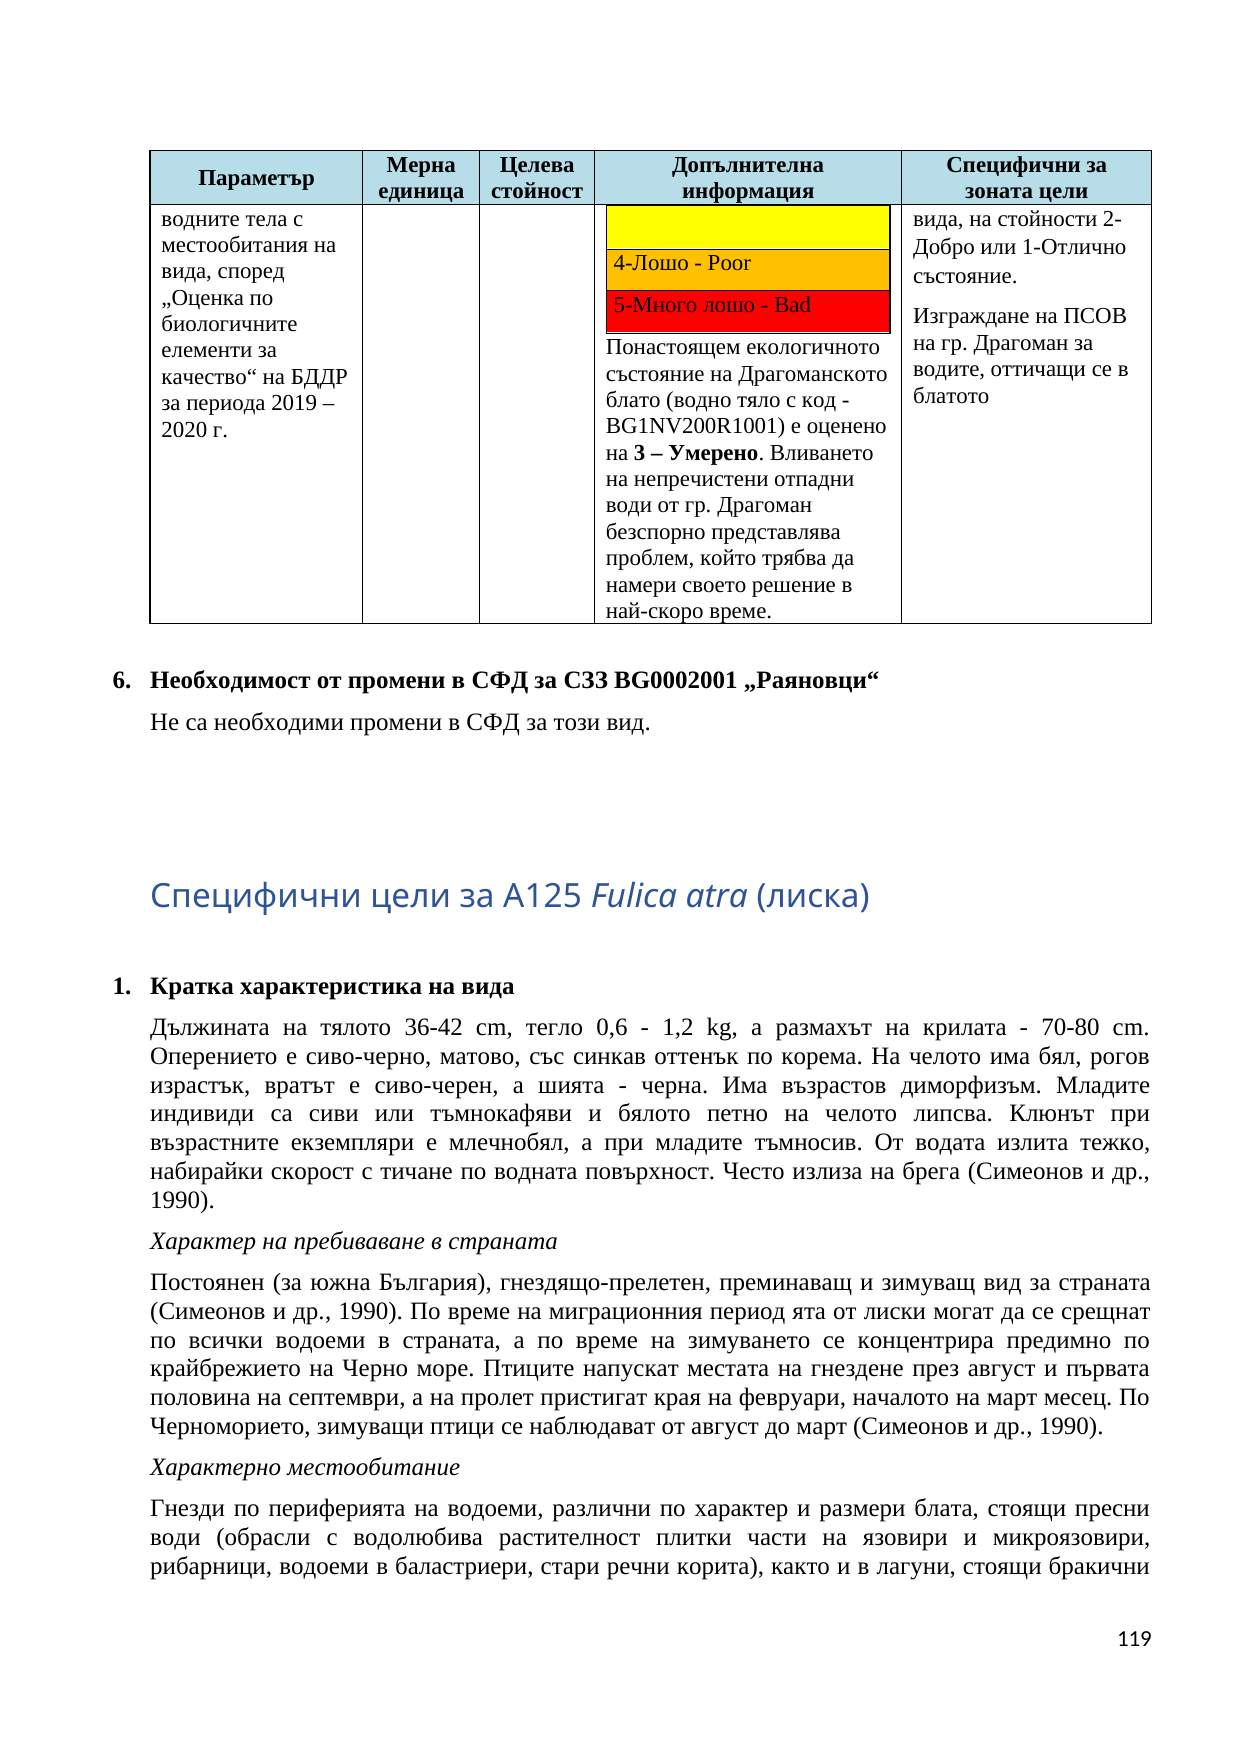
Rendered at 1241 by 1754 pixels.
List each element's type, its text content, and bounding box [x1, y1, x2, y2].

text Не са необходими промени в СФД за този вид. [150, 707, 1152, 736]
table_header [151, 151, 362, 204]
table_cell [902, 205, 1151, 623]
text Дължината на тялото 36-42 cm, тегло 0,6 - 1,2 kg, а размахът на крилата - 70-80 cm. Оперението е сиво-черно, матово, със синкав оттенък по корема. На челото има бял, рогов израстък, вратът е сиво-черен, а шията - черна. Има възрастов диморфизъм. Младите индивиди са сиви или тъмнокафяви и бялото петно на челото липсва. Клюнът при възрастните екземпляри е млечнобял, а при младите тъмносив. От водата излита тежко, набирайки скорост с тичане по водната повърхност. Често излиза на брега (Симеонов и др., 1990). [150, 1012, 1152, 1213]
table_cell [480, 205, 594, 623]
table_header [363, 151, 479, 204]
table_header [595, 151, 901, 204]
text Постоянен (за южна България), гнездящо-прелетен, преминаващ и зимуващ вид за страната (Симеонов и др., 1990). По време на миграционния период ята от лиски могат да се срещнат по всички водоеми в страната, а по време на зимуването се концентрира предимно по крайбрежието на Черно море. Птиците напускат местата на гнездене през август и първата половина на септември, а на пролет пристигат края на февруари, началото на март месец. По Черноморието, зимуващи птици се наблюдават от август до март (Симеонов и др., 1990). [150, 1267, 1152, 1440]
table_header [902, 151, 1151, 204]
text Характер на пребиваване в страната [150, 1226, 1152, 1255]
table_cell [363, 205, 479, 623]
text Характерно местообитание [150, 1452, 1152, 1481]
list Кратка характеристика на вида [112, 971, 1152, 1000]
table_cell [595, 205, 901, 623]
text Специфични цели за А125 Fulica atra (лиска) [150, 872, 1152, 917]
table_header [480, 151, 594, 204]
list Необходимост от промени в СФД за СЗЗ BG0002001 „Раяновци“ [112, 666, 1152, 694]
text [150, 1493, 1152, 1580]
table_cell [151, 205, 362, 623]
